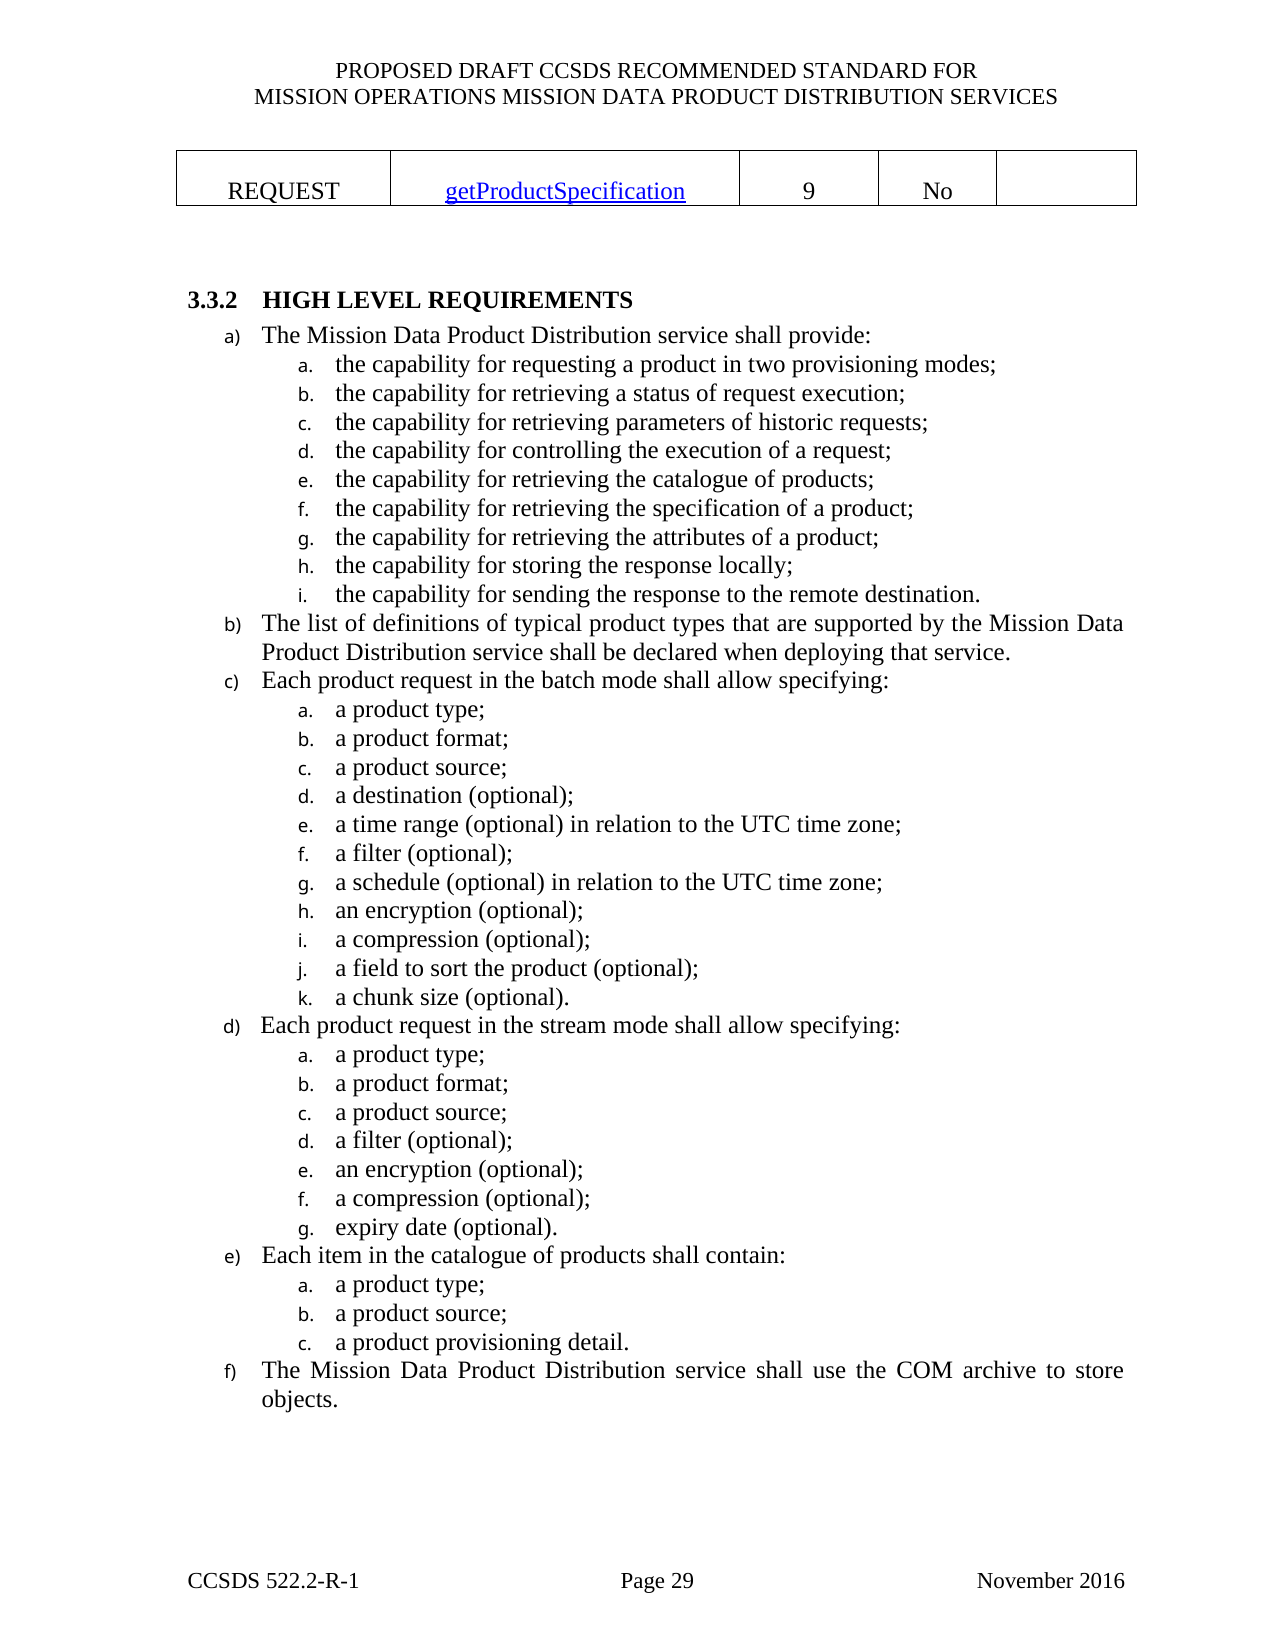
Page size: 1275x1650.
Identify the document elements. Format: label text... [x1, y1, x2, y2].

list a product provisioning detail. [298, 1327, 1125, 1355]
list The Mission Data Product Distribution service shall use the COM archive to store objects. [224, 1355, 1125, 1413]
list a product format; [298, 1068, 1125, 1097]
list the capability for retrieving the specification of a product; [298, 493, 1125, 522]
list the capability for retrieving the attributes of a product; [298, 522, 1125, 550]
subtitle HIGH LEVEL REQUIREMENTS [187, 285, 1125, 314]
list The Mission Data Product Distribution service shall provide: [224, 320, 1125, 349]
table_cell 4 [997, 151, 1136, 205]
list the capability for storing the response locally; [298, 550, 1125, 579]
list Each product request in the stream mode shall allow specifying: [223, 1010, 1125, 1039]
list a product type; [298, 1039, 1125, 1068]
table_cell No [879, 151, 996, 205]
list a product format; [298, 723, 1125, 752]
list a product type; [298, 694, 1125, 723]
list Each item in the catalogue of products shall contain: [224, 1240, 1125, 1269]
table_cell 9 [740, 151, 878, 205]
list a time range (optional) in relation to the UTC time zone; [298, 809, 1125, 838]
list a product source; [298, 1298, 1125, 1327]
list a product type; [298, 1269, 1125, 1298]
list a compression (optional); [298, 924, 1125, 953]
list Each product request in the batch mode shall allow specifying: [224, 665, 1125, 694]
list an encryption (optional); [298, 1154, 1125, 1183]
list the capability for requesting a product in two provisioning modes; [298, 349, 1125, 378]
list a product source; [298, 752, 1125, 780]
list a product source; [298, 1097, 1125, 1125]
list the capability for retrieving parameters of historic requests; [298, 407, 1125, 435]
list a filter (optional); [298, 838, 1125, 867]
table_cell REQUEST [177, 151, 390, 205]
table_cell getProductSpecification [391, 151, 739, 205]
list a schedule (optional) in relation to the UTC time zone; [298, 867, 1125, 895]
list a field to sort the product (optional); [298, 953, 1125, 982]
list a destination (optional); [298, 780, 1125, 809]
list a filter (optional); [298, 1125, 1125, 1154]
list a chunk size (optional). [298, 982, 1125, 1010]
list the capability for sending the response to the remote destination. [298, 579, 1125, 608]
list the capability for retrieving the catalogue of products; [298, 464, 1125, 493]
list an encryption (optional); [298, 895, 1125, 924]
list a compression (optional); [298, 1183, 1125, 1212]
list expiry date (optional). [298, 1212, 1125, 1240]
list The list of definitions of typical product types that are supported by the Mission Data Product Distribution service shall be declared when deploying that service. [224, 608, 1125, 665]
list the capability for retrieving a status of request execution; [298, 378, 1125, 407]
list the capability for controlling the execution of a request; [298, 435, 1125, 464]
